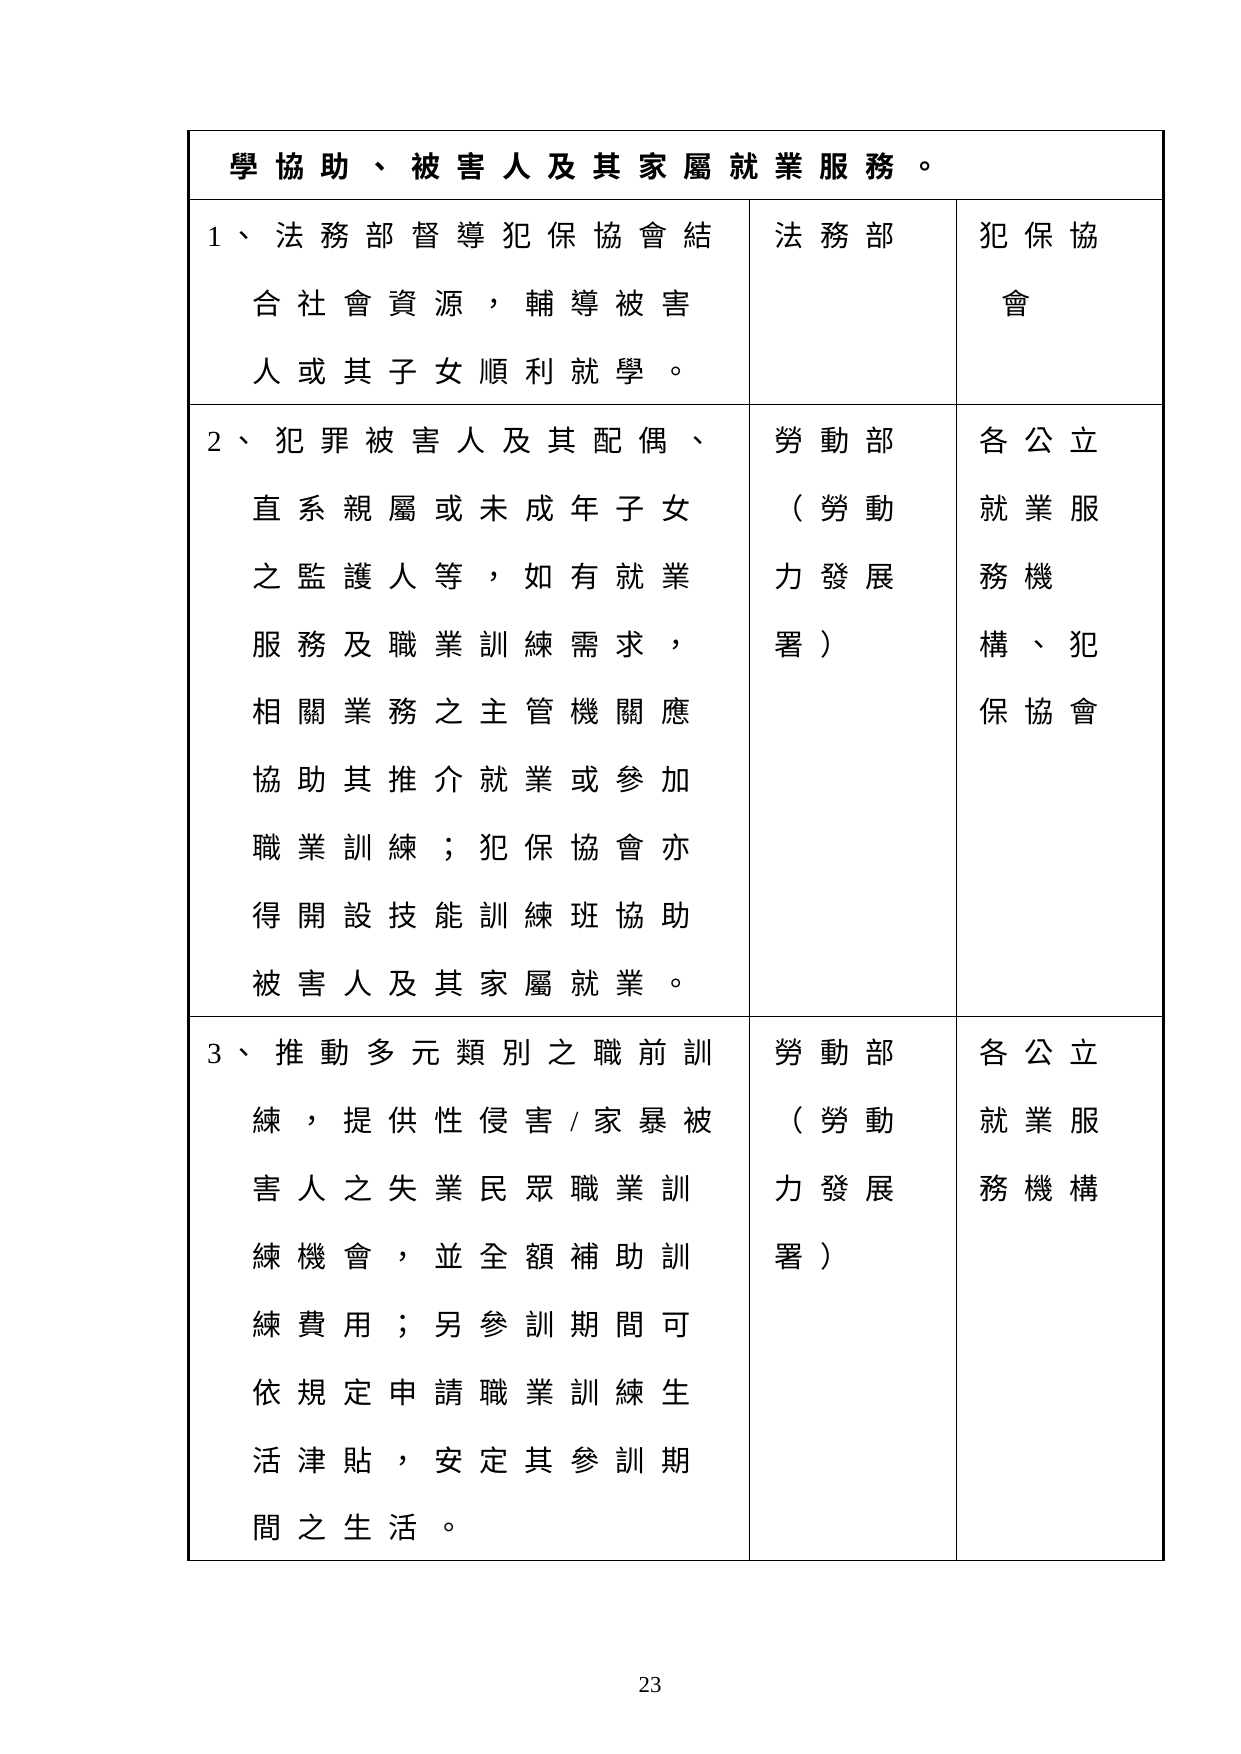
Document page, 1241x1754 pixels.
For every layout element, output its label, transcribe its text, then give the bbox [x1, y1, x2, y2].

table_cell 1、法務部督導犯保協會結合社會資源，輔導被害人或其子女順利就學。 [190, 200, 749, 403]
table_cell 3、推動多元類別之職前訓練，提供性侵害/家暴被害人之失業民眾職業訓練機會，並全額補助訓練費用；另參訓期間可依規定申請職業訓練生活津貼，安定其參訓期間之生活。 [190, 1017, 749, 1560]
table_cell 2、犯罪被害人及其配偶、直系親屬或未成年子女之監護人等，如有就業服務及職業訓練需求，相關業務之主管機關應協助其推介就業或參加職業訓練；犯保協會亦得開設技能訓練班協助被害人及其家屬就業。 [190, 405, 749, 1016]
table_cell 勞動部（勞動力發展署） [750, 405, 956, 1016]
table_cell 勞動部（勞動力發展署） [750, 1017, 956, 1560]
table_cell 各公立就業服務機構、犯保協會 [957, 405, 1162, 1016]
table_cell 各公立就業服務機構 [957, 1017, 1162, 1560]
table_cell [190, 131, 1162, 199]
table_cell 犯保協會 [957, 200, 1162, 403]
table_cell 法務部 [750, 200, 956, 403]
